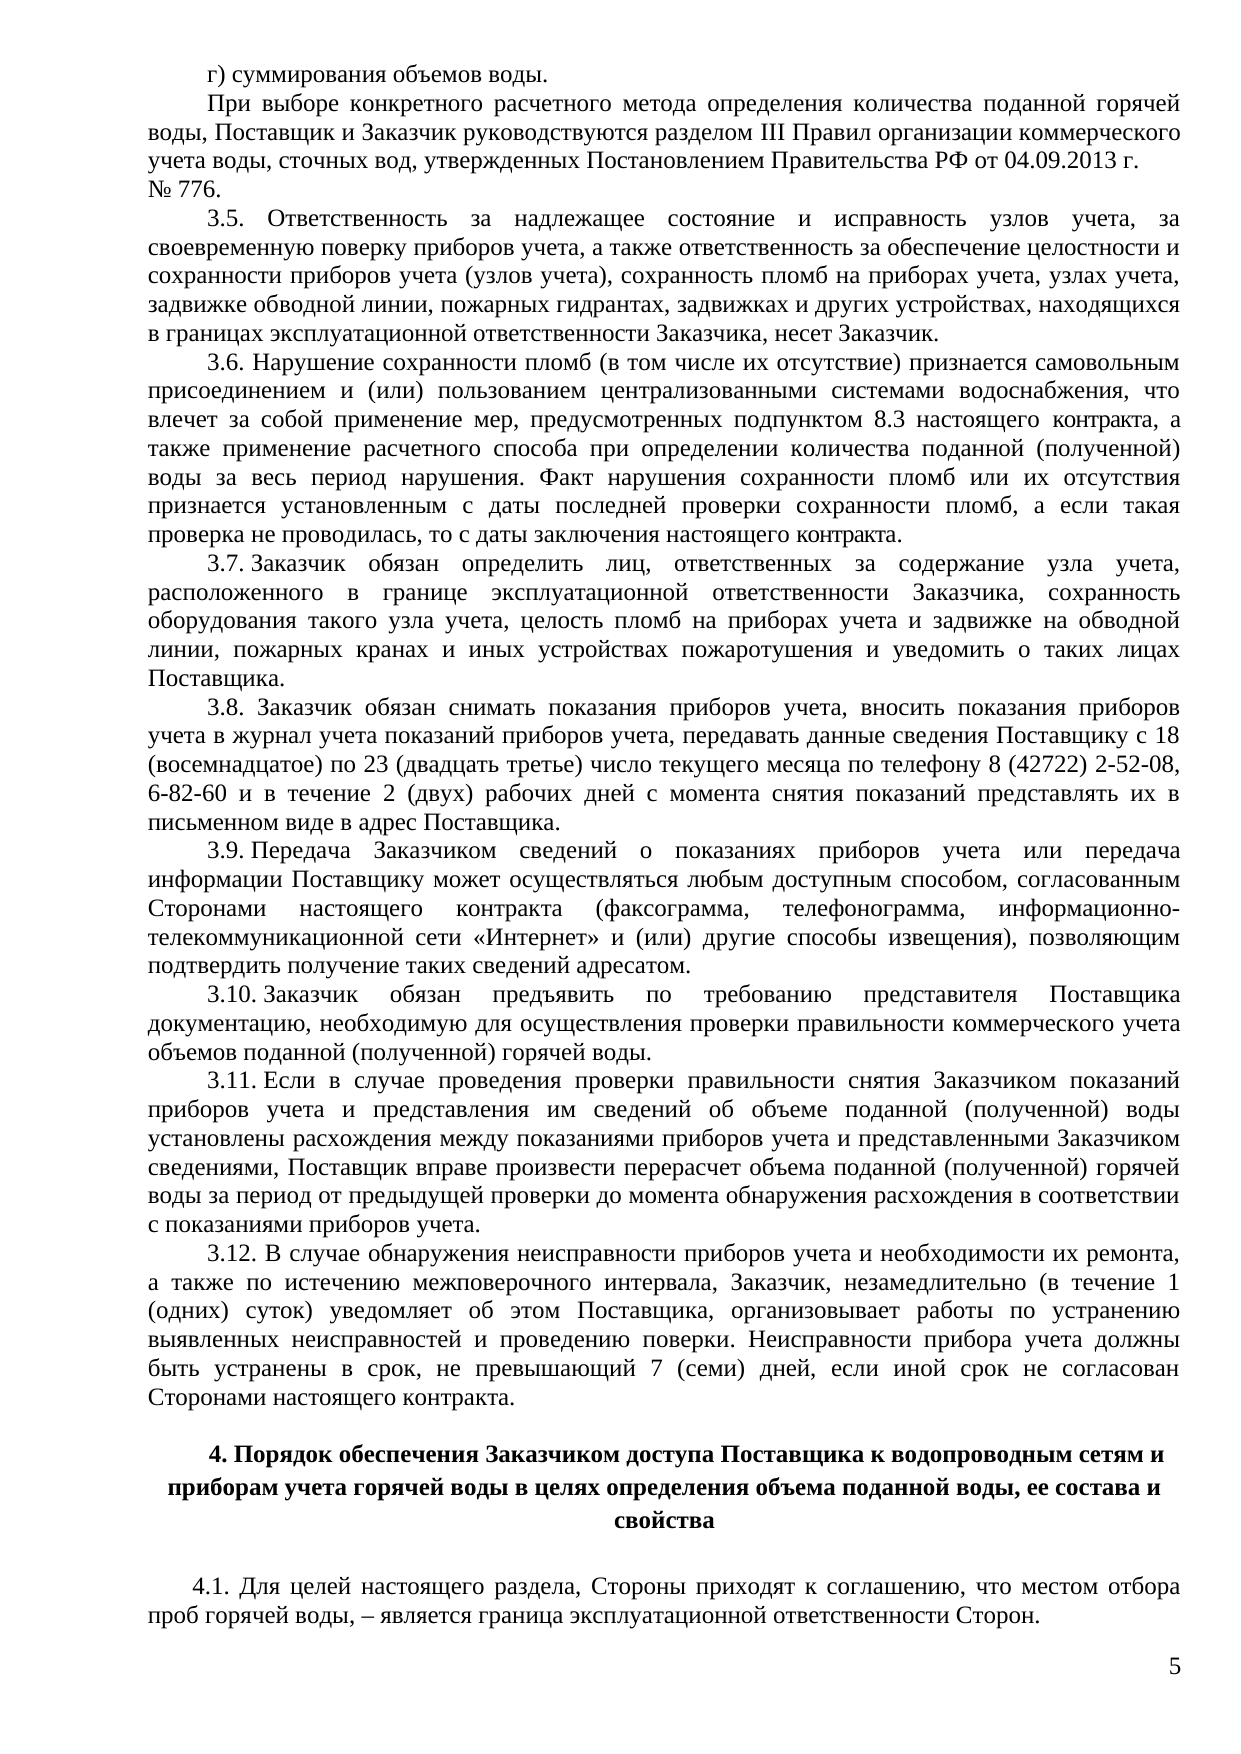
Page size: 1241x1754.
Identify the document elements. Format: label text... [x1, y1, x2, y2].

text 3.12. В случае обнаружения неисправности приборов учета и необходимости их ремонта, а также по истечению межповерочного интервала, Заказчик, незамедлительно (в течение 1 (одних) суток) уведомляет об этом Поставщика, организовывает работы по устранению выявленных неисправностей и проведению поверки. Неисправности прибора учета должны быть устранены в срок, не превышающий 7 (семи) дней, если иной срок не согласован Сторонами настоящего контракта. [148, 1238, 1181, 1410]
text 3.5. Ответственность за надлежащее состояние и исправность узлов учета, за своевременную поверку приборов учета, а также ответственность за обеспечение целостности и сохранности приборов учета (узлов учета), сохранность пломб на приборах учета, узлах учета, задвижке обводной линии, пожарных гидрантах, задвижках и других устройствах, находящихся в границах эксплуатационной ответственности Заказчика, несет Заказчик. [148, 203, 1181, 347]
text 3.6. Нарушение сохранности пломб (в том числе их отсутствие) признается самовольным присоединением и (или) пользованием централизованными системами водоснабжения, что влечет за собой применение мер, предусмотренных подпунктом 8.3 настоящего контракта, а также применение расчетного способа при определении количества поданной (полученной) воды за весь период нарушения. Факт нарушения сохранности пломб или их отсутствия признается установленным с даты последней проверки сохранности пломб, а если такая проверка не проводилась, то с даты заключения настоящего контракта. [148, 347, 1181, 548]
text 4.1. Для целей настоящего раздела, Стороны приходят к соглашению, что местом отбора проб горячей воды, – является граница эксплуатационной ответственности Сторон. [148, 1571, 1181, 1629]
text 3.11. Если в случае проведения проверки правильности снятия Заказчиком показаний приборов учета и представления им сведений об объеме поданной (полученной) воды установлены расхождения между показаниями приборов учета и представленными Заказчиком сведениями, Поставщик вправе произвести перерасчет объема поданной (полученной) горячей воды за период от предыдущей проверки до момента обнаружения расхождения в соответствии с показаниями приборов учета. [148, 1065, 1181, 1238]
text 3.8. Заказчик обязан снимать показания приборов учета, вносить показания приборов учета в журнал учета показаний приборов учета, передавать данные сведения Поставщику с 18 (восемнадцатое) по 23 (двадцать третье) число текущего месяца по телефону 8 (42722) 2-52-08, 6-82-60 и в течение 2 (двух) рабочих дней с момента снятия показаний представлять их в письменном виде в адрес Поставщика. [148, 692, 1181, 835]
text При выборе конкретного расчетного метода определения количества поданной горячей воды, Поставщик и Заказчик руководствуются разделом III Правил организации коммерческого учета воды, сточных вод, утвержденных Постановлением Правительства РФ от 04.09.2013 г. [148, 88, 1181, 174]
text г) суммирования объемов воды. [148, 59, 1181, 88]
text № 776. [148, 174, 1181, 203]
text 3.10. Заказчик обязан предъявить по требованию представителя Поставщика документацию, необходимую для осуществления проверки правильности коммерческого учета объемов поданной (полученной) горячей воды. [148, 979, 1181, 1065]
text 3.9. Передача Заказчиком сведений о показаниях приборов учета или передача информации Поставщику может осуществляться любым доступным способом, согласованным Сторонами настоящего контракта (факсограмма, телефонограмма, информационно-телекоммуникационной сети «Интернет» и (или) другие способы извещения), позволяющим подтвердить получение таких сведений адресатом. [148, 835, 1181, 979]
text 4. Порядок обеспечения Заказчиком доступа Поставщика к водопроводным сетям и приборам учета горячей воды в целях определения объема поданной воды, ее состава и свойства [148, 1439, 1181, 1534]
text 3.7. Заказчик обязан определить лиц, ответственных за содержание узла учета, расположенного в границе эксплуатационной ответственности Заказчика, сохранность оборудования такого узла учета, целость пломб на приборах учета и задвижке на обводной линии, пожарных кранах и иных устройствах пожаротушения и уведомить о таких лицах Поставщика. [148, 548, 1181, 692]
